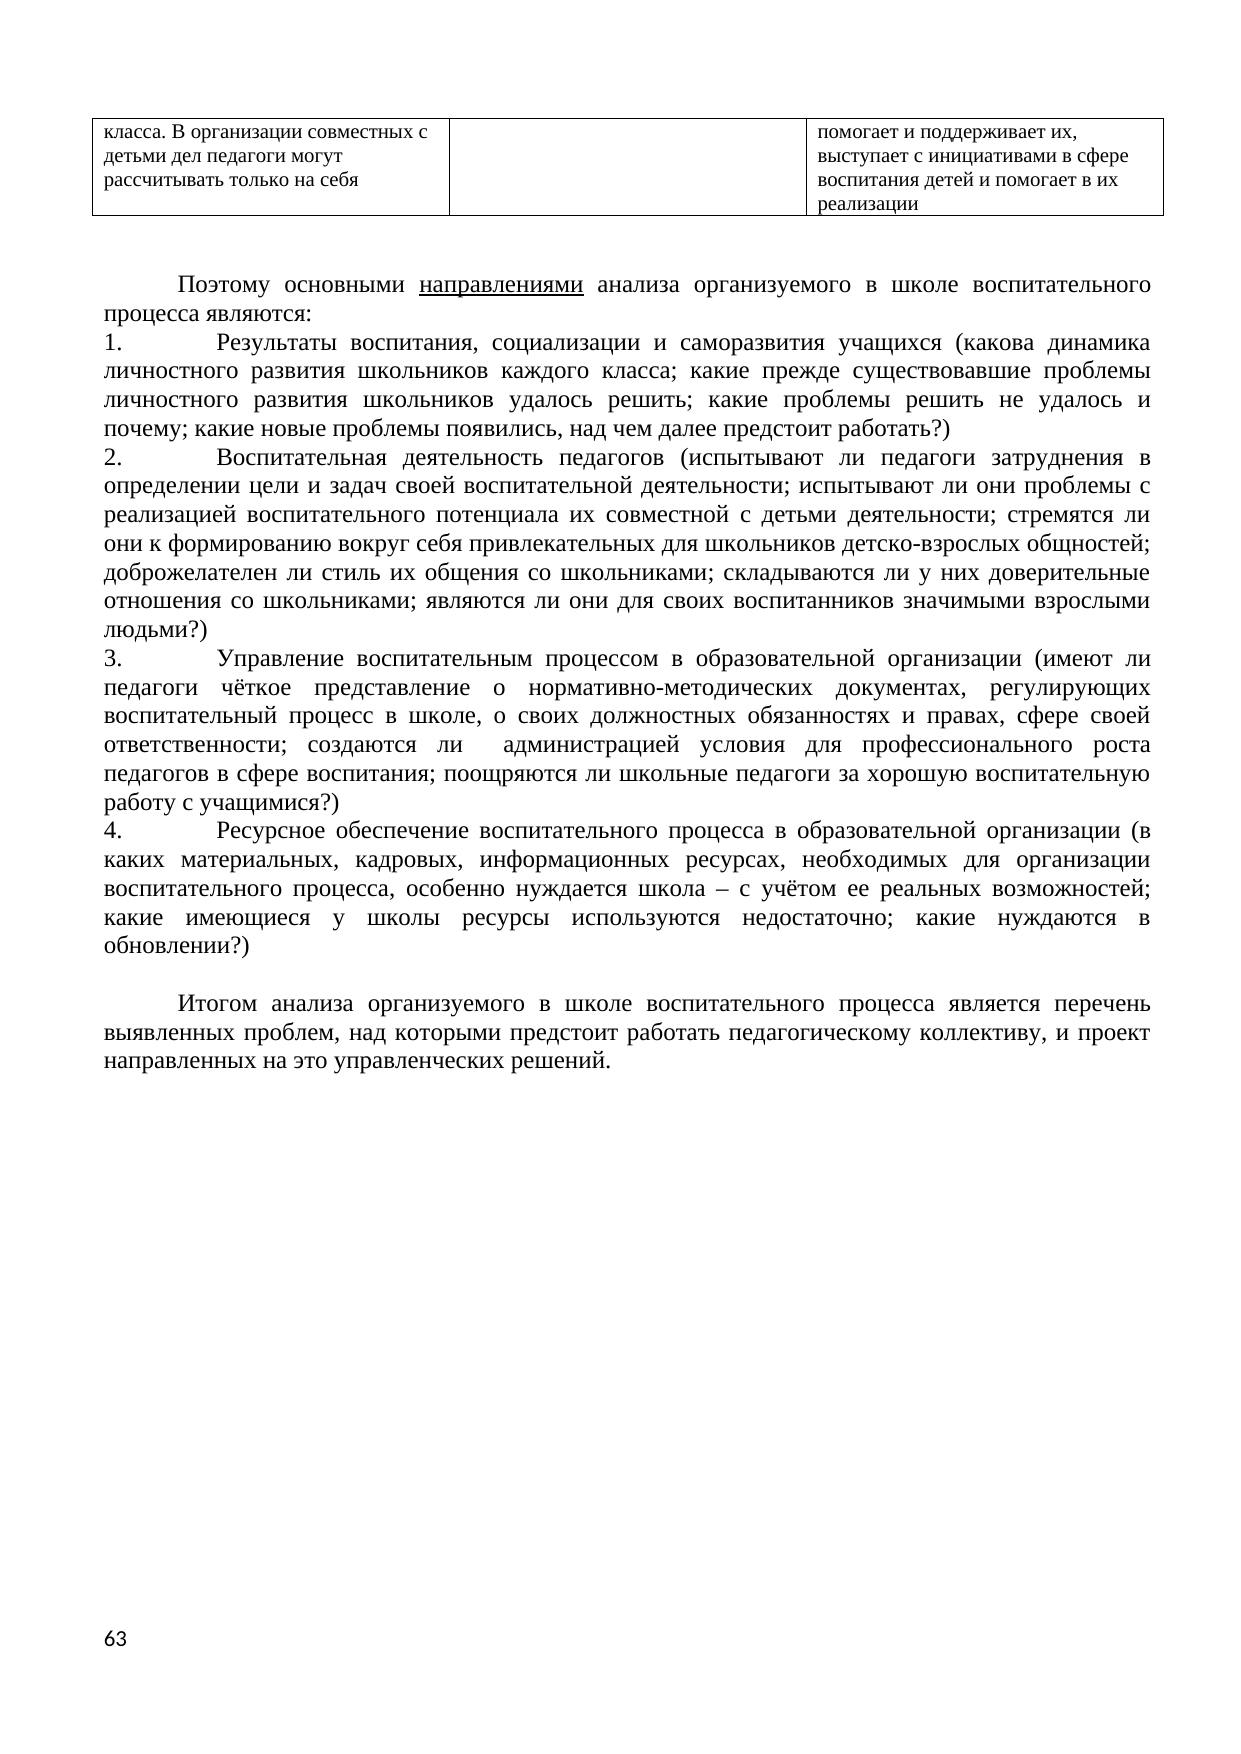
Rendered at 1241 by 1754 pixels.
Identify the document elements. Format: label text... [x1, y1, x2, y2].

text Итогом анализа организуемого в школе воспитательного процесса является перечень выявленных проблем, над которыми предстоит работать педагогическому коллективу, и проект направленных на это управленческих решений. [103, 988, 1152, 1074]
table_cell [807, 119, 1163, 215]
list Воспитательная деятельность педагогов (испытывают ли педагоги затруднения в определении цели и задач своей воспитательной деятельности; испытывают ли они проблемы с реализацией воспитательного потенциала их совместной с детьми деятельности; стремятся ли они к формированию вокруг себя привлекательных для школьников детско-взрослых общностей; доброжелателен ли стиль их общения со школьниками; складываются ли у них доверительные отношения со школьниками; являются ли они для своих воспитанников значимыми взрослыми людьми?) [103, 442, 1152, 643]
list Управление воспитательным процессом в образовательной организации (имеют ли педагоги чёткое представление о нормативно-методических документах, регулирующих воспитательный процесс в школе, о своих должностных обязанностях и правах, сфере своей ответственности; создаются ли администрацией условия для профессионального роста педагогов в сфере воспитания; поощряются ли школьные педагоги за хорошую воспитательную работу с учащимися?) [103, 643, 1152, 815]
list Результаты воспитания, социализации и саморазвития учащихся (какова динамика личностного развития школьников каждого класса; какие прежде существовавшие проблемы личностного развития школьников удалось решить; какие проблемы решить не удалось и почему; какие новые проблемы появились, над чем далее предстоит работать?) [103, 327, 1152, 442]
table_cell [93, 119, 449, 215]
list Ресурсное обеспечение воспитательного процесса в образовательной организации (в каких материальных, кадровых, информационных ресурсах, необходимых для организации воспитательного процесса, особенно нуждается школа – с учётом ее реальных возможностей; какие имеющиеся у школы ресурсы используются недостаточно; какие нуждаются в обновлении?) [103, 815, 1152, 959]
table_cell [450, 119, 806, 215]
text Поэтому основными направлениями анализа организуемого в школе воспитательного процесса являются: [103, 269, 1152, 327]
